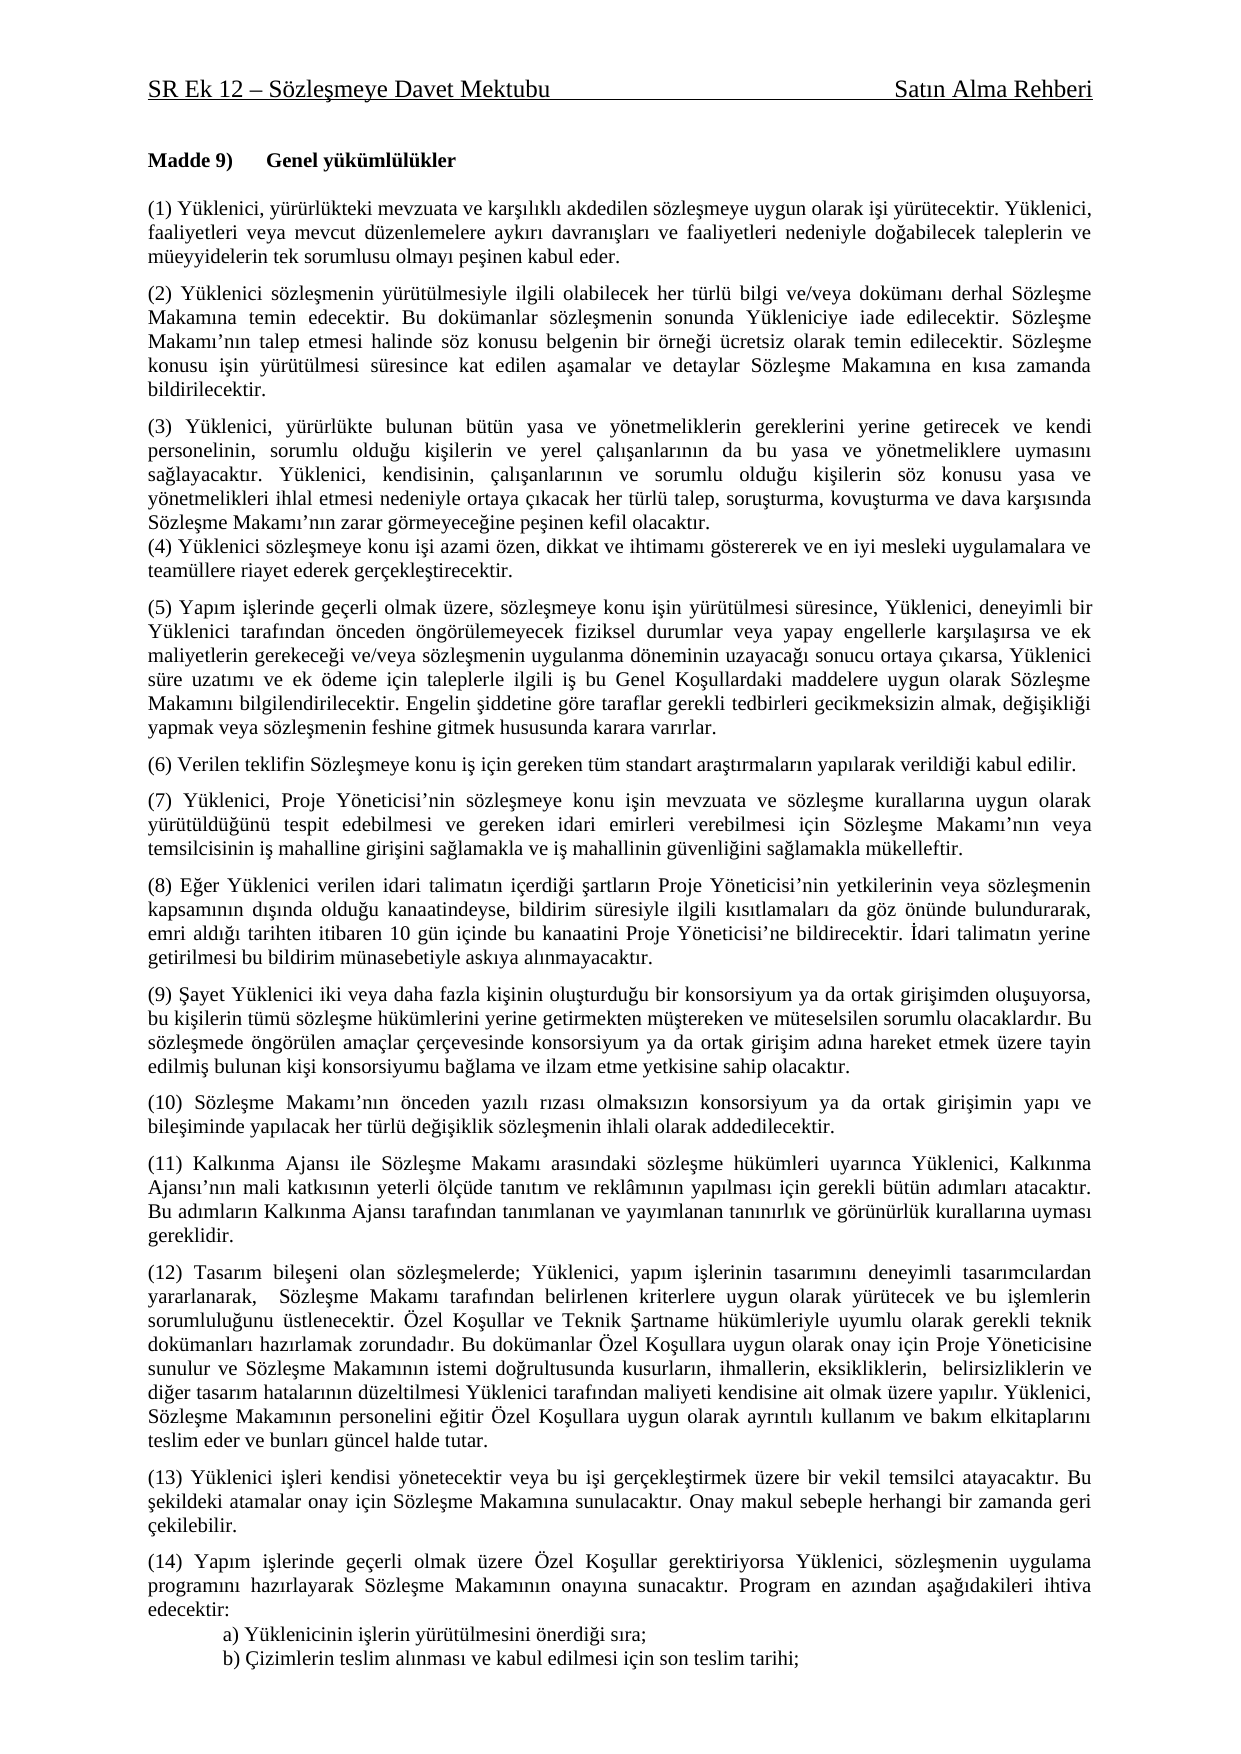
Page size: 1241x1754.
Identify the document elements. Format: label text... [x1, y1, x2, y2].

text (6) Verilen teklifin Sözleşmeye konu iş için gereken tüm standart araştırmaların yapılarak verildiği kabul edilir. [148, 751, 1093, 776]
text a) Yüklenicinin işlerin yürütülmesini önerdiği sıra; [223, 1621, 1093, 1646]
text (8) Eğer Yüklenici verilen idari talimatın içerdiği şartların Proje Yöneticisi’nin yetkilerinin veya sözleşmenin kapsamının dışında olduğu kanaatindeyse, bildirim süresiyle ilgili kısıtlamaları da göz önünde bulundurarak, emri aldığı tarihten itibaren 10 gün içinde bu kanaatini Proje Yöneticisi’ne bildirecektir. İdari talimatın yerine getirilmesi bu bildirim münasebetiyle askıya alınmayacaktır. [148, 873, 1093, 969]
text (10) Sözleşme Makamı’nın önceden yazılı rızası olmaksızın konsorsiyum ya da ortak girişimin yapı ve bileşiminde yapılacak her türlü değişiklik sözleşmenin ihlali olarak addedilecektir. [148, 1090, 1093, 1138]
text (2) Yüklenici sözleşmenin yürütülmesiyle ilgili olabilecek her türlü bilgi ve/veya dokümanı derhal Sözleşme Makamına temin edecektir. Bu dokümanlar sözleşmenin sonunda Yükleniciye iade edilecektir. Sözleşme Makamı’nın talep etmesi halinde söz konusu belgenin bir örneği ücretsiz olarak temin edilecektir. Sözleşme konusu işin yürütülmesi süresince kat edilen aşamalar ve detaylar Sözleşme Makamına en kısa zamanda bildirilecektir. [148, 281, 1093, 401]
text (14) Yapım işlerinde geçerli olmak üzere Özel Koşullar gerektiriyorsa Yüklenici, sözleşmenin uygulama programını hazırlayarak Sözleşme Makamının onayına sunacaktır. Program en azından aşağıdakileri ihtiva edecektir: [148, 1549, 1093, 1621]
text (4) Yüklenici sözleşmeye konu işi azami özen, dikkat ve ihtimamı göstererek ve en iyi mesleki uygulamalara ve teamüllere riayet ederek gerçekleştirecektir. [148, 534, 1093, 582]
text (11) Kalkınma Ajansı ile Sözleşme Makamı arasındaki sözleşme hükümleri uyarınca Yüklenici, Kalkınma Ajansı’nın mali katkısının yeterli ölçüde tanıtım ve reklâmının yapılması için gerekli bütün adımları atacaktır. Bu adımların Kalkınma Ajansı tarafından tanımlanan ve yayımlanan tanınırlık ve görünürlük kurallarına uyması gereklidir. [148, 1151, 1093, 1247]
text (3) Yüklenici, yürürlükte bulunan bütün yasa ve yönetmeliklerin gereklerini yerine getirecek ve kendi personelinin, sorumlu olduğu kişilerin ve yerel çalışanlarının da bu yasa ve yönetmeliklere uymasını sağlayacaktır. Yüklenici, kendisinin, çalışanlarının ve sorumlu olduğu kişilerin söz konusu yasa ve yönetmelikleri ihlal etmesi nedeniyle ortaya çıkacak her türlü talep, soruşturma, kovuşturma ve dava karşısında Sözleşme Makamı’nın zarar görmeyeceğine peşinen kefil olacaktır. [148, 414, 1093, 534]
text (7) Yüklenici, Proje Yöneticisi’nin sözleşmeye konu işin mevzuata ve sözleşme kurallarına uygun olarak yürütüldüğünü tespit edebilmesi ve gereken idari emirleri verebilmesi için Sözleşme Makamı’nın veya temsilcisinin iş mahalline girişini sağlamakla ve iş mahallinin güvenliğini sağlamakla mükelleftir. [148, 788, 1093, 860]
text (5) Yapım işlerinde geçerli olmak üzere, sözleşmeye konu işin yürütülmesi süresince, Yüklenici, deneyimli bir Yüklenici tarafından önceden öngörülemeyecek fiziksel durumlar veya yapay engellerle karşılaşırsa ve ek maliyetlerin gerekeceği ve/veya sözleşmenin uygulanma döneminin uzayacağı sonucu ortaya çıkarsa, Yüklenici süre uzatımı ve ek ödeme için taleplerle ilgili iş bu Genel Koşullardaki maddelere uygun olarak Sözleşme Makamını bilgilendirilecektir. Engelin şiddetine göre taraflar gerekli tedbirleri gecikmeksizin almak, değişikliği yapmak veya sözleşmenin feshine gitmek hususunda karara varırlar. [148, 594, 1093, 739]
text (12) Tasarım bileşeni olan sözleşmelerde; Yüklenici, yapım işlerinin tasarımını deneyimli tasarımcılardan yararlanarak, Sözleşme Makamı tarafından belirlenen kriterlere uygun olarak yürütecek ve bu işlemlerin sorumluluğunu üstlenecektir. Özel Koşullar ve Teknik Şartname hükümleriyle uyumlu olarak gerekli teknik dokümanları hazırlamak zorundadır. Bu dokümanlar Özel Koşullara uygun olarak onay için Proje Yöneticisine sunulur ve Sözleşme Makamının istemi doğrultusunda kusurların, ihmallerin, eksikliklerin, belirsizliklerin ve diğer tasarım hatalarının düzeltilmesi Yüklenici tarafından maliyeti kendisine ait olmak üzere yapılır. Yüklenici, Sözleşme Makamının personelini eğitir Özel Koşullara uygun olarak ayrıntılı kullanım ve bakım elkitaplarını teslim eder ve bunları güncel halde tutar. [148, 1259, 1093, 1452]
list Genel yükümlülükler [148, 148, 1093, 172]
text (9) Şayet Yüklenici iki veya daha fazla kişinin oluşturduğu bir konsorsiyum ya da ortak girişimden oluşuyorsa, bu kişilerin tümü sözleşme hükümlerini yerine getirmekten müştereken ve müteselsilen sorumlu olacaklardır. Bu sözleşmede öngörülen amaçlar çerçevesinde konsorsiyum ya da ortak girişim adına hareket etmek üzere tayin edilmiş bulunan kişi konsorsiyumu bağlama ve ilzam etme yetkisine sahip olacaktır. [148, 981, 1093, 1078]
text (13) Yüklenici işleri kendisi yönetecektir veya bu işi gerçekleştirmek üzere bir vekil temsilci atayacaktır. Bu şekildeki atamalar onay için Sözleşme Makamına sunulacaktır. Onay makul sebeple herhangi bir zamanda geri çekilebilir. [148, 1464, 1093, 1537]
text (1) Yüklenici, yürürlükteki mevzuata ve karşılıklı akdedilen sözleşmeye uygun olarak işi yürütecektir. Yüklenici, faaliyetleri veya mevcut düzenlemelere aykırı davranışları ve faaliyetleri nedeniyle doğabilecek taleplerin ve müeyyidelerin tek sorumlusu olmayı peşinen kabul eder. [148, 196, 1093, 268]
text b) Çizimlerin teslim alınması ve kabul edilmesi için son teslim tarihi; [223, 1646, 1093, 1669]
